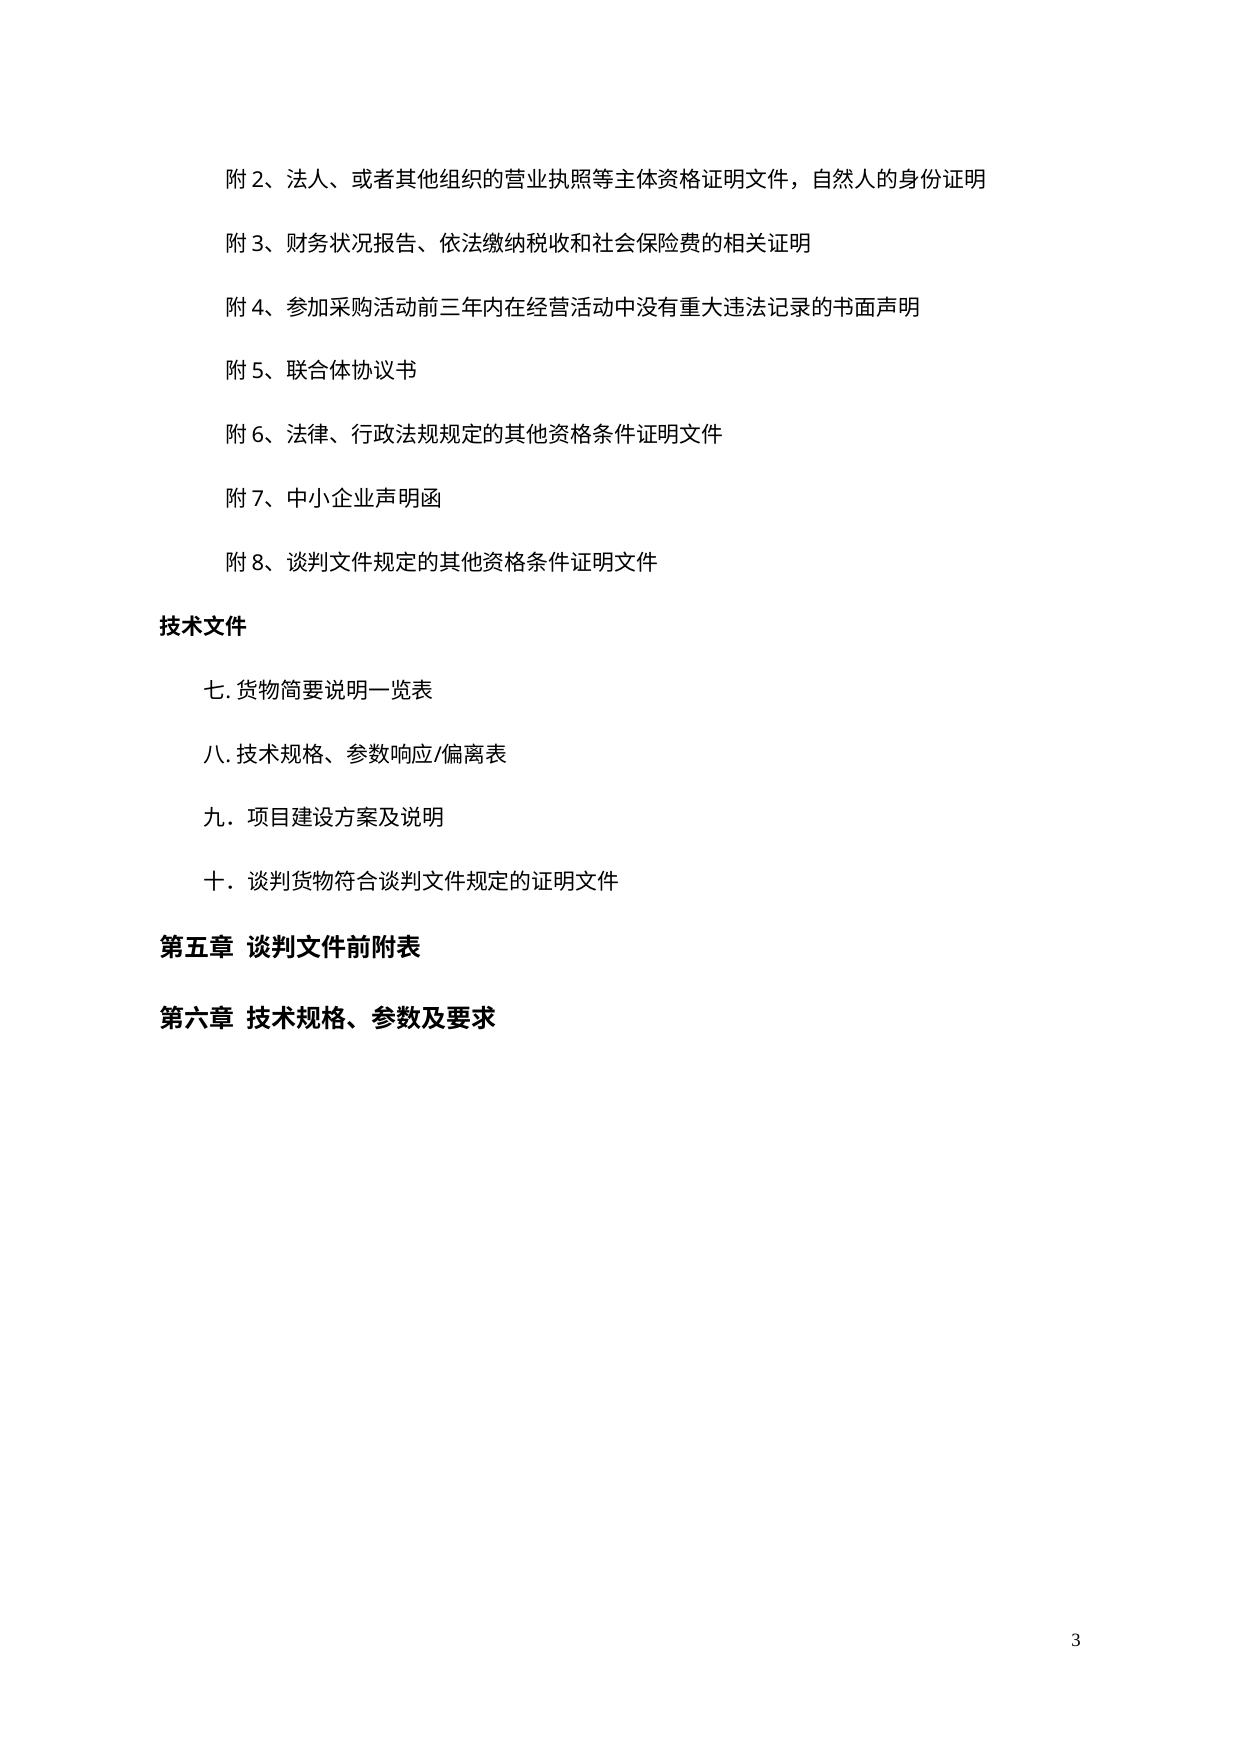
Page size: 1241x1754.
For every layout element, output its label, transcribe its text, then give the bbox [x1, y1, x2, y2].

text 十．谈判货物符合谈判文件规定的证明文件 [159, 864, 1081, 896]
text 附7、中小企业声明函 [159, 481, 1081, 513]
text 八. 技术规格、参数响应/偏离表 [159, 737, 1081, 768]
text 技术文件 [159, 609, 1081, 641]
text 七. 货物简要说明一览表 [159, 673, 1081, 704]
text 附6、法律、行政法规规定的其他资格条件证明文件 [159, 417, 1081, 449]
text 附2、法人、或者其他组织的营业执照等主体资格证明文件，自然人的身份证明 [159, 162, 1081, 194]
text 九．项目建设方案及说明 [159, 800, 1081, 832]
text 附8、谈判文件规定的其他资格条件证明文件 [159, 545, 1081, 577]
text 附5、联合体协议书 [159, 353, 1081, 385]
text 附4、参加采购活动前三年内在经营活动中没有重大违法记录的书面声明 [159, 290, 1081, 321]
text 第五章 谈判文件前附表 [159, 928, 1081, 964]
text 附3、财务状况报告、依法缴纳税收和社会保险费的相关证明 [159, 226, 1081, 258]
text 第六章 技术规格、参数及要求 [159, 998, 1081, 1035]
